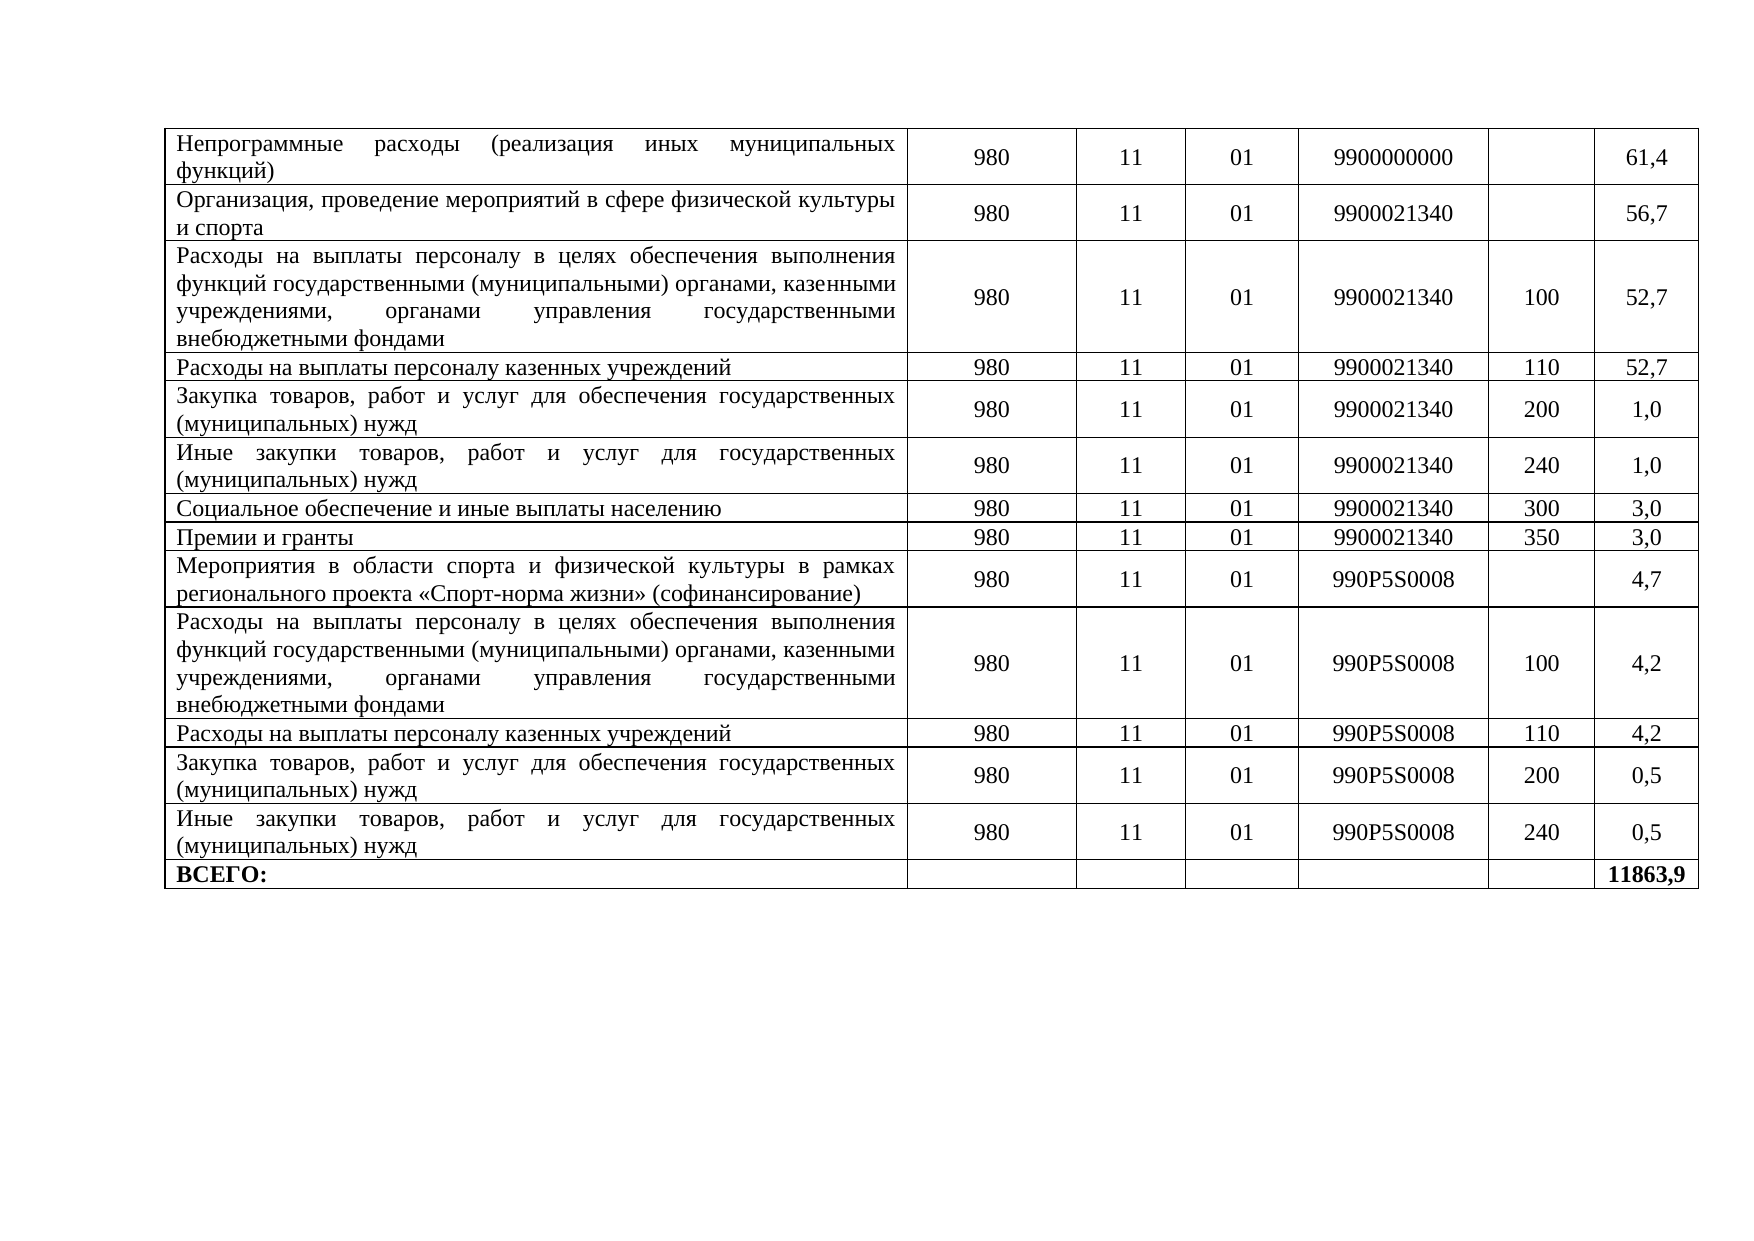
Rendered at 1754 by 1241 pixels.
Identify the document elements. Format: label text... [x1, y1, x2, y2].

table_cell 9900021340 [1299, 381, 1488, 437]
table_cell 01 [1186, 438, 1298, 493]
table_cell 01 [1186, 494, 1298, 521]
table_cell 4,7 [1595, 551, 1698, 606]
table_cell 980 [908, 748, 1076, 803]
table_cell [1489, 551, 1594, 606]
table_cell 110 [1489, 353, 1594, 380]
table_cell 9900021340 [1299, 353, 1488, 380]
table_cell 01 [1186, 748, 1298, 803]
table_cell 980 [908, 494, 1076, 521]
table_cell 01 [1186, 241, 1298, 352]
table_cell 9900021340 [1299, 523, 1488, 550]
table_cell 01 [1186, 185, 1298, 240]
table_cell 240 [1489, 804, 1594, 859]
table_cell [1299, 860, 1488, 888]
table_cell Премии и гранты [166, 523, 907, 550]
table_cell 01 [1186, 804, 1298, 859]
table_cell 980 [908, 523, 1076, 550]
table_cell 11 [1077, 523, 1185, 550]
table_cell [908, 860, 1076, 888]
table_cell 11 [1077, 353, 1185, 380]
table_cell 11 [1077, 185, 1185, 240]
table_cell 52,7 [1595, 241, 1698, 352]
table_cell 11 [1077, 494, 1185, 521]
table_cell 990Р5S0008 [1299, 551, 1488, 606]
table_cell 990Р5S0008 [1299, 719, 1488, 746]
table_cell 9900021340 [1299, 241, 1488, 352]
table_cell 61,4 [1595, 129, 1698, 184]
table_cell 200 [1489, 748, 1594, 803]
table_cell 100 [1489, 608, 1594, 718]
table_cell 11 [1077, 241, 1185, 352]
table_cell [1489, 129, 1594, 184]
table_cell 01 [1186, 608, 1298, 718]
table_cell 9900021340 [1299, 494, 1488, 521]
table_cell Социальное обеспечение и иные выплаты населению [166, 494, 907, 521]
table_cell 980 [908, 241, 1076, 352]
table_cell 3,0 [1595, 494, 1698, 521]
table_cell 980 [908, 438, 1076, 493]
table_cell Расходы на выплаты персоналу казенных учреждений [166, 719, 907, 746]
table_cell 990Р5S0008 [1299, 608, 1488, 718]
table_cell 980 [908, 381, 1076, 437]
table_cell 300 [1489, 494, 1594, 521]
table_cell 01 [1186, 719, 1298, 746]
table_cell 980 [908, 608, 1076, 718]
table_cell 3,0 [1595, 523, 1698, 550]
table_cell 0,5 [1595, 804, 1698, 859]
table_cell 11 [1077, 381, 1185, 437]
table_cell 52,7 [1595, 353, 1698, 380]
table_cell 11 [1077, 608, 1185, 718]
table_cell 4,2 [1595, 719, 1698, 746]
table_cell 11 [1077, 438, 1185, 493]
table_cell 110 [1489, 719, 1594, 746]
table_cell 01 [1186, 129, 1298, 184]
table_cell 980 [908, 353, 1076, 380]
table_cell 9900021340 [1299, 185, 1488, 240]
table_cell Закупка товаров, работ и услуг для обеспечения государственных (муниципальных) нужд [166, 381, 907, 437]
table_cell 350 [1489, 523, 1594, 550]
table_cell 980 [908, 185, 1076, 240]
table_cell 11 [1077, 719, 1185, 746]
table_cell 200 [1489, 381, 1594, 437]
table_cell 01 [1186, 551, 1298, 606]
table_cell [1186, 860, 1298, 888]
table_cell 980 [908, 551, 1076, 606]
table_cell 990Р5S0008 [1299, 748, 1488, 803]
table_cell 1,0 [1595, 381, 1698, 437]
table_cell 0,5 [1595, 748, 1698, 803]
table_cell Иные закупки товаров, работ и услуг для государственных (муниципальных) нужд [166, 438, 907, 493]
table_cell 11 [1077, 804, 1185, 859]
table_cell Непрограммные расходы (реализация иных муниципальных функций) [166, 129, 907, 184]
table_cell [1489, 860, 1594, 888]
table_cell 11863,9 [1595, 860, 1698, 888]
table_cell Расходы на выплаты персоналу казенных учреждений [166, 353, 907, 380]
table_cell Закупка товаров, работ и услуг для обеспечения государственных (муниципальных) нужд [166, 748, 907, 803]
table_cell [1077, 860, 1185, 888]
table_cell 1,0 [1595, 438, 1698, 493]
table_cell 9900000000 [1299, 129, 1488, 184]
table_cell 01 [1186, 381, 1298, 437]
table_cell ВСЕГО: [166, 860, 907, 888]
table_cell 990Р5S0008 [1299, 804, 1488, 859]
table_cell Организация, проведение мероприятий в сфере физической культуры и спорта [166, 185, 907, 240]
table_cell 01 [1186, 353, 1298, 380]
table_cell 980 [908, 719, 1076, 746]
table_cell 01 [1186, 523, 1298, 550]
table_cell 980 [908, 129, 1076, 184]
table_cell Мероприятия в области спорта и физической культуры в рамках регионального проекта «Спорт-норма жизни» (софинансирование) [166, 551, 907, 606]
table_cell 9900021340 [1299, 438, 1488, 493]
table_cell 980 [908, 804, 1076, 859]
table_cell 11 [1077, 129, 1185, 184]
table_cell 100 [1489, 241, 1594, 352]
table_cell 4,2 [1595, 608, 1698, 718]
table_cell [1489, 185, 1594, 240]
table_cell Иные закупки товаров, работ и услуг для государственных (муниципальных) нужд [166, 804, 907, 859]
table_cell 240 [1489, 438, 1594, 493]
table_cell 56,7 [1595, 185, 1698, 240]
table_cell 11 [1077, 748, 1185, 803]
table_cell 11 [1077, 551, 1185, 606]
